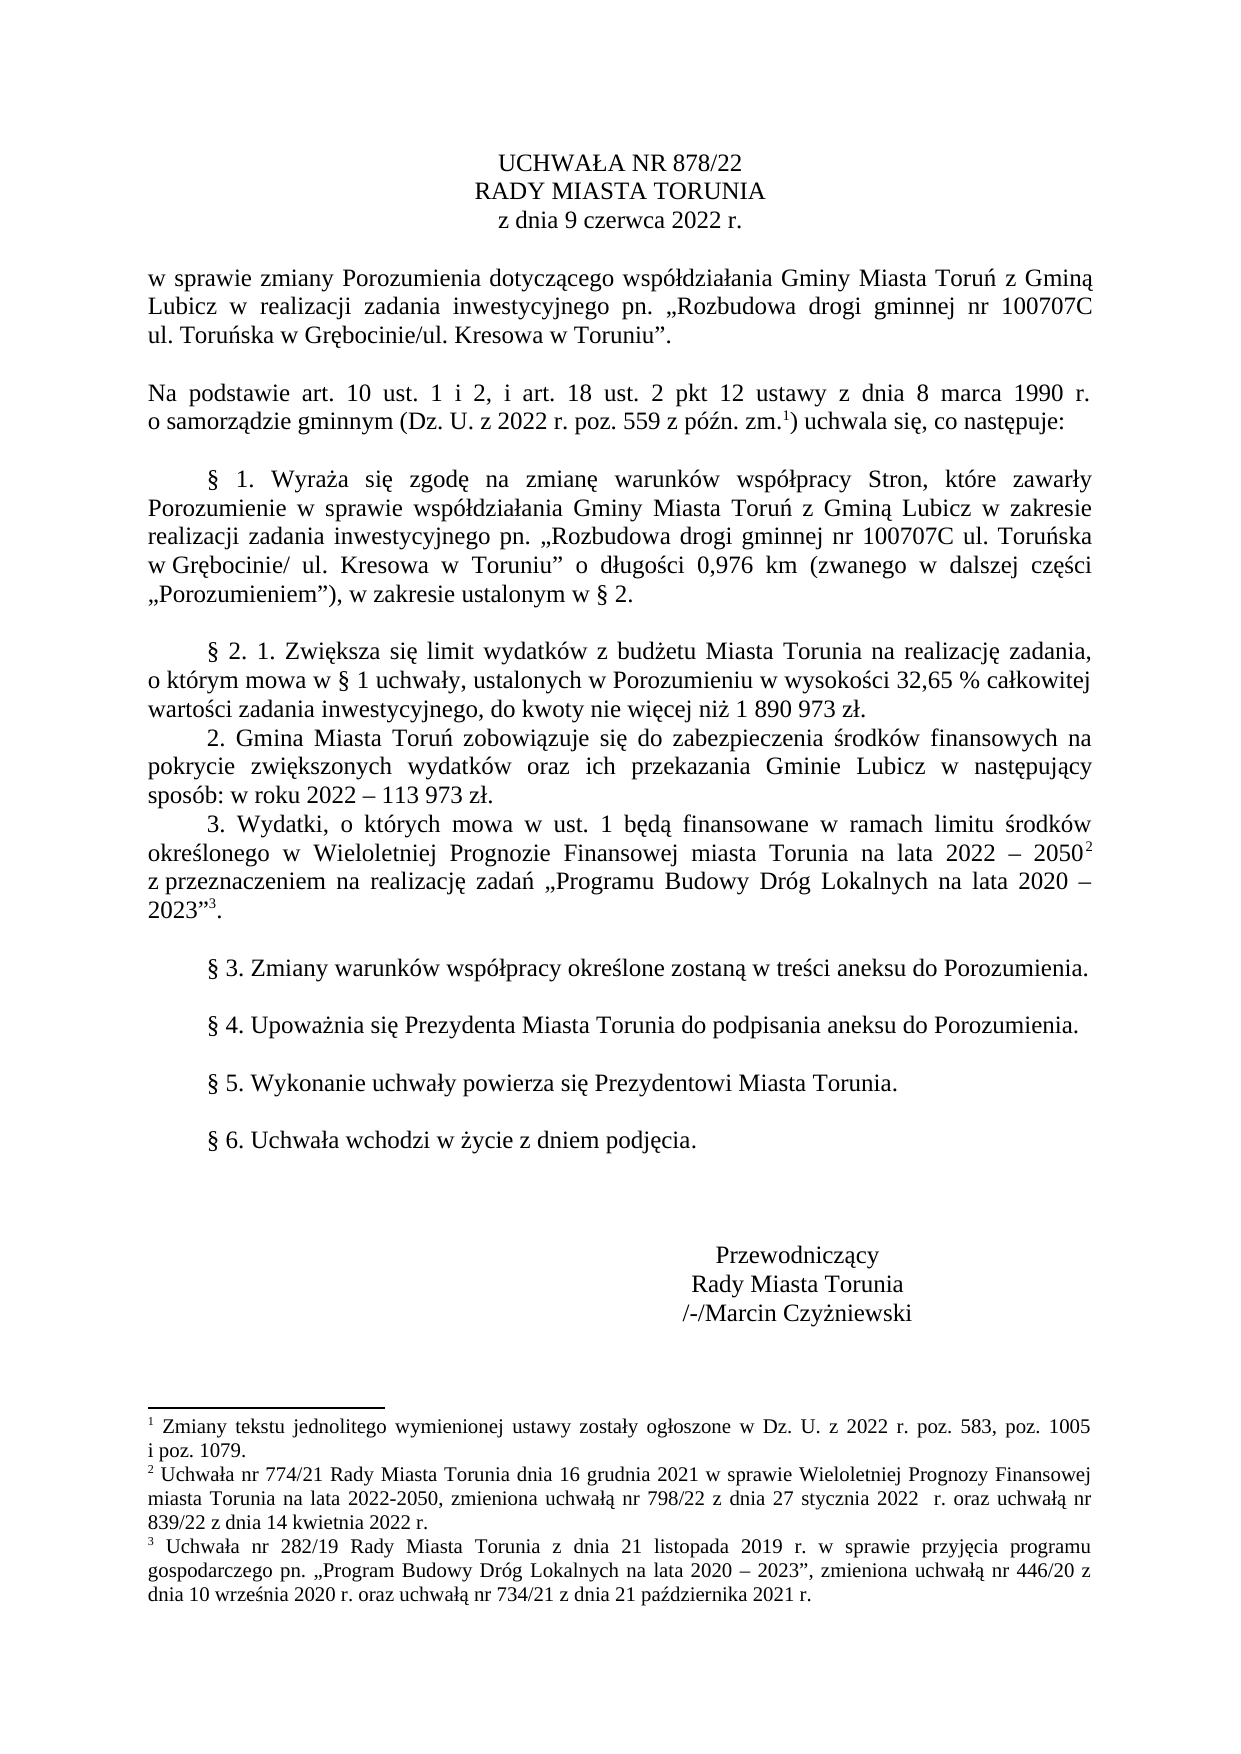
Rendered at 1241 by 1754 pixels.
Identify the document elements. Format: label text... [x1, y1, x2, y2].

text UCHWAŁA NR 878/22 [148, 148, 1093, 176]
text § 5. Wykonanie uchwały powierza się Prezydentowi Miasta Torunia. [148, 1068, 1093, 1096]
text w sprawie zmiany Porozumienia dotyczącego współdziałania Gminy Miasta Toruń z Gminą Lubicz w realizacji zadania inwestycyjnego pn. „Rozbudowa drogi gminnej nr 100707C ul. Toruńska w Grębocinie/ul. Kresowa w Toruniu”. [148, 263, 1093, 349]
text § 2. 1. Zwiększa się limit wydatków z budżetu Miasta Torunia na realizację zadania, o którym mowa w § 1 uchwały, ustalonych w Porozumieniu w wysokości 32,65 % całkowitej wartości zadania inwestycyjnego, do kwoty nie więcej niż 1 890 973 zł. [148, 636, 1093, 723]
text z dnia 9 czerwca 2022 r. [148, 205, 1093, 234]
text § 4. Upoważnia się Prezydenta Miasta Torunia do podpisania aneksu do Porozumienia. [148, 1010, 1093, 1039]
text 2. Gmina Miasta Toruń zobowiązuje się do zabezpieczenia środków finansowych na pokrycie zwiększonych wydatków oraz ich przekazania Gminie Lubicz w następujący sposób: w roku 2022 – 113 973 zł. [148, 723, 1093, 809]
text § 1. Wyraża się zgodę na zmianę warunków współpracy Stron, które zawarły Porozumienie w sprawie współdziałania Gminy Miasta Toruń z Gminą Lubicz w zakresie realizacji zadania inwestycyjnego pn. „Rozbudowa drogi gminnej nr 100707C ul. Toruńska w Grębocinie/ ul. Kresowa w Toruniu” o długości 0,976 km (zwanego w dalszej części „Porozumieniem”), w zakresie ustalonym w § 2. [148, 464, 1093, 608]
text Na podstawie art. 10 ust. 1 i 2, i art. 18 ust. 2 pkt 12 ustawy z dnia 8 marca 1990 r. o samorządzie gminnym (Dz. U. z 2022 r. poz. 559 z późn. zm.) uchwala się, co następuje: [148, 378, 1093, 435]
text Rady Miasta Torunia [148, 1269, 1093, 1298]
text /-/Marcin Czyżniewski [148, 1298, 1093, 1326]
text § 6. Uchwała wchodzi w życie z dniem podjęcia. [148, 1125, 1093, 1154]
text RADY MIASTA TORUNIA [148, 176, 1093, 205]
text § 3. Zmiany warunków współpracy określone zostaną w treści aneksu do Porozumienia. [148, 953, 1093, 981]
text 3. Wydatki, o których mowa w ust. 1 będą finansowane w ramach limitu środków określonego w Wieloletniej Prognozie Finansowej miasta Torunia na lata 2022 – 2050 z przeznaczeniem na realizację zadań „Programu Budowy Dróg Lokalnych na lata 2020 – 2023”. [148, 809, 1093, 924]
text Przewodniczący [148, 1240, 1093, 1269]
